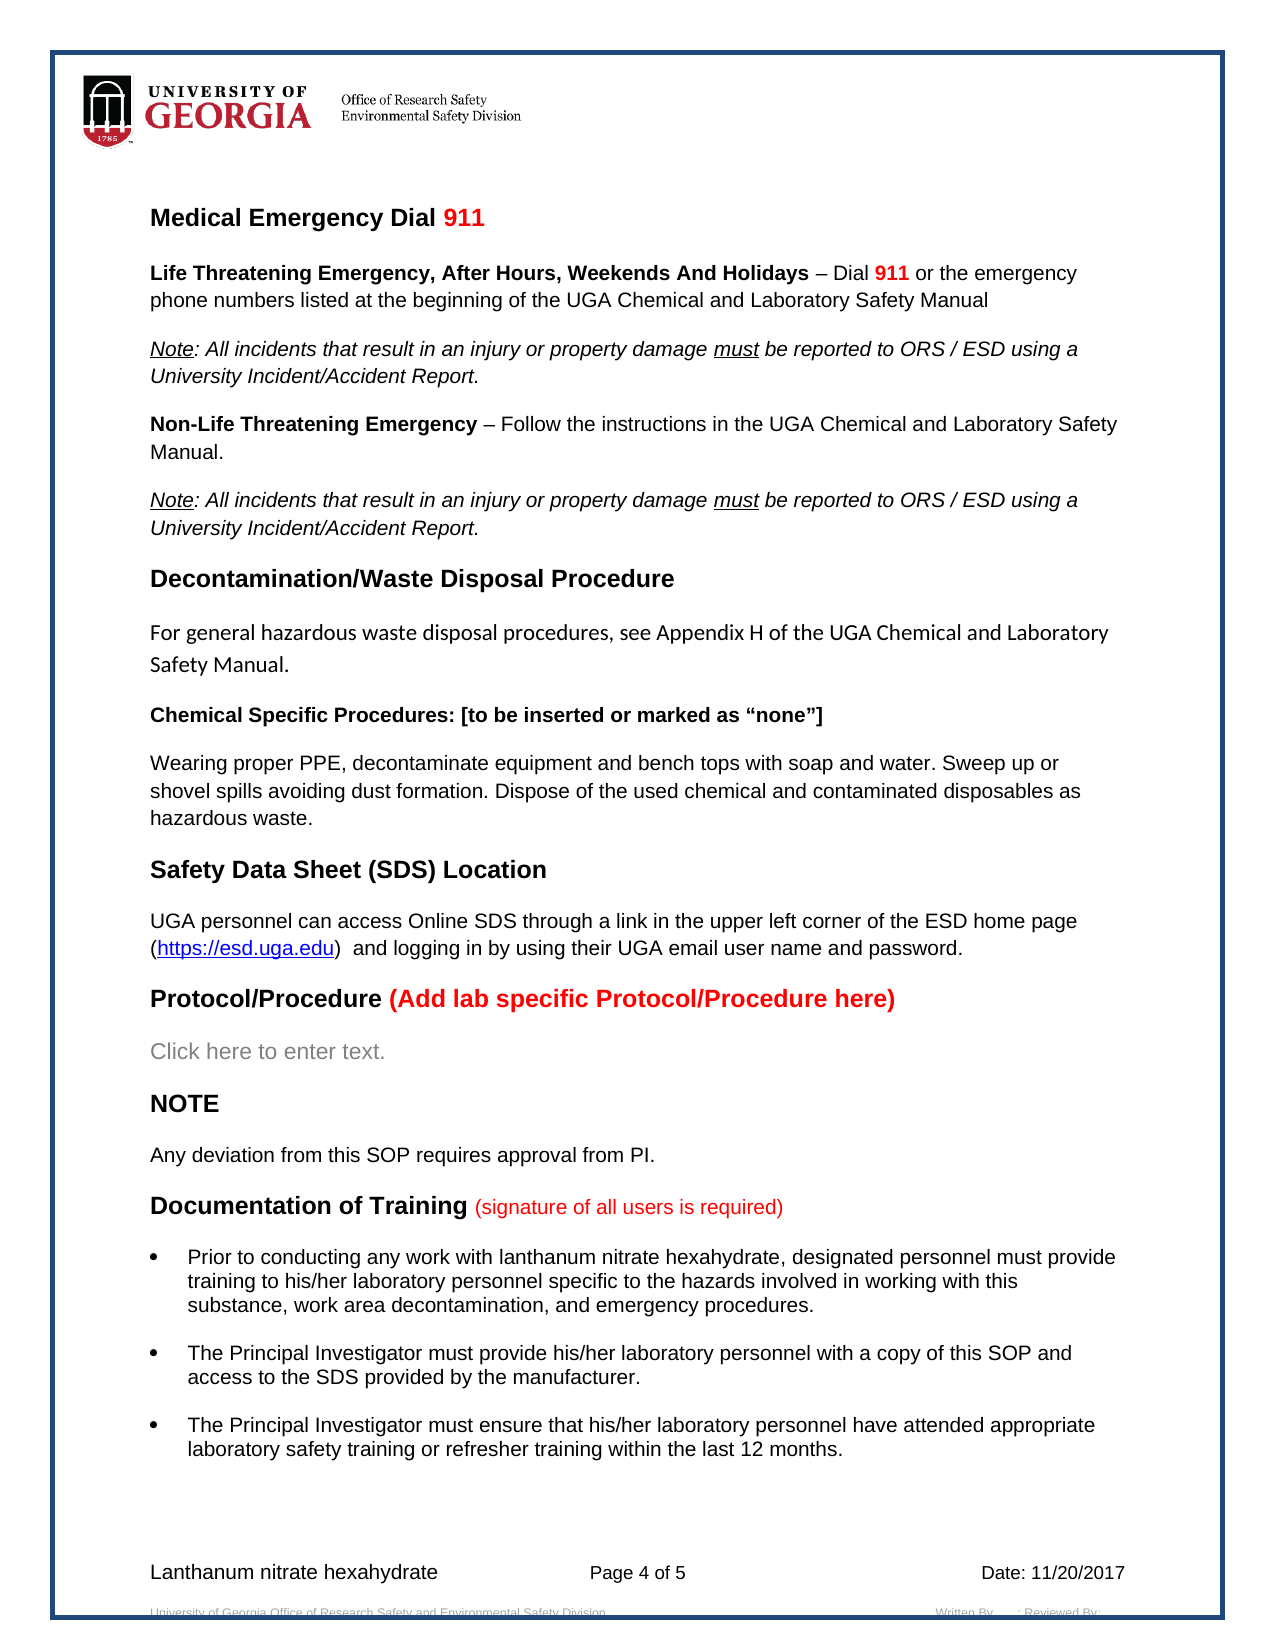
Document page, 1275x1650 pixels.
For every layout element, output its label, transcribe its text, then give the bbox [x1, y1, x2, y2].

list The Principal Investigator must provide his/her laboratory personnel with a copy of this SOP and access to the SDS provided by the manufacturer. [150, 1341, 1125, 1389]
text Life Threatening Emergency, After Hours, Weekends And Holidays – Dial 911 or the emergency phone numbers listed at the beginning of the UGA Chemical and Laboratory Safety Manual [150, 261, 1125, 312]
list The Principal Investigator must ensure that his/her laboratory personnel have attended appropriate laboratory safety training or refresher training within the last 12 months. [150, 1413, 1125, 1461]
text Documentation of Training (signature of all users is required) [150, 1191, 1125, 1220]
subtitle Medical Emergency Dial 911 [150, 203, 1125, 232]
text Safety Data Sheet (SDS) Location [150, 854, 1125, 883]
text Any deviation from this SOP requires approval from PI. [150, 1143, 1125, 1167]
text Note: All incidents that result in an injury or property damage must be reported to ORS / ESD using a University Incident/Accident Report. [150, 488, 1125, 539]
text UGA personnel can access Online SDS through a link in the upper left corner of the ESD home page (https://esd.uga.edu) and logging in by using their UGA email user name and password. [150, 908, 1125, 960]
text Note: All incidents that result in an injury or property damage must be reported to ORS / ESD using a University Incident/Accident Report. [150, 336, 1125, 388]
picture [81, 73, 541, 149]
list Prior to conducting any work with , designated personnel must provide training to his/her laboratory personnel specific to the hazards involved in working with this substance, work area decontamination, and emergency procedures. [150, 1245, 1125, 1317]
text NOTE [150, 1089, 1125, 1118]
text Decontamination/Waste Disposal Procedure [150, 564, 1125, 593]
text Non-Life Threatening Emergency – Follow the instructions in the UGA Chemical and Laboratory Safety Manual. [150, 412, 1125, 464]
text Protocol/Procedure (Add lab specific Protocol/Procedure here) [150, 984, 1125, 1013]
